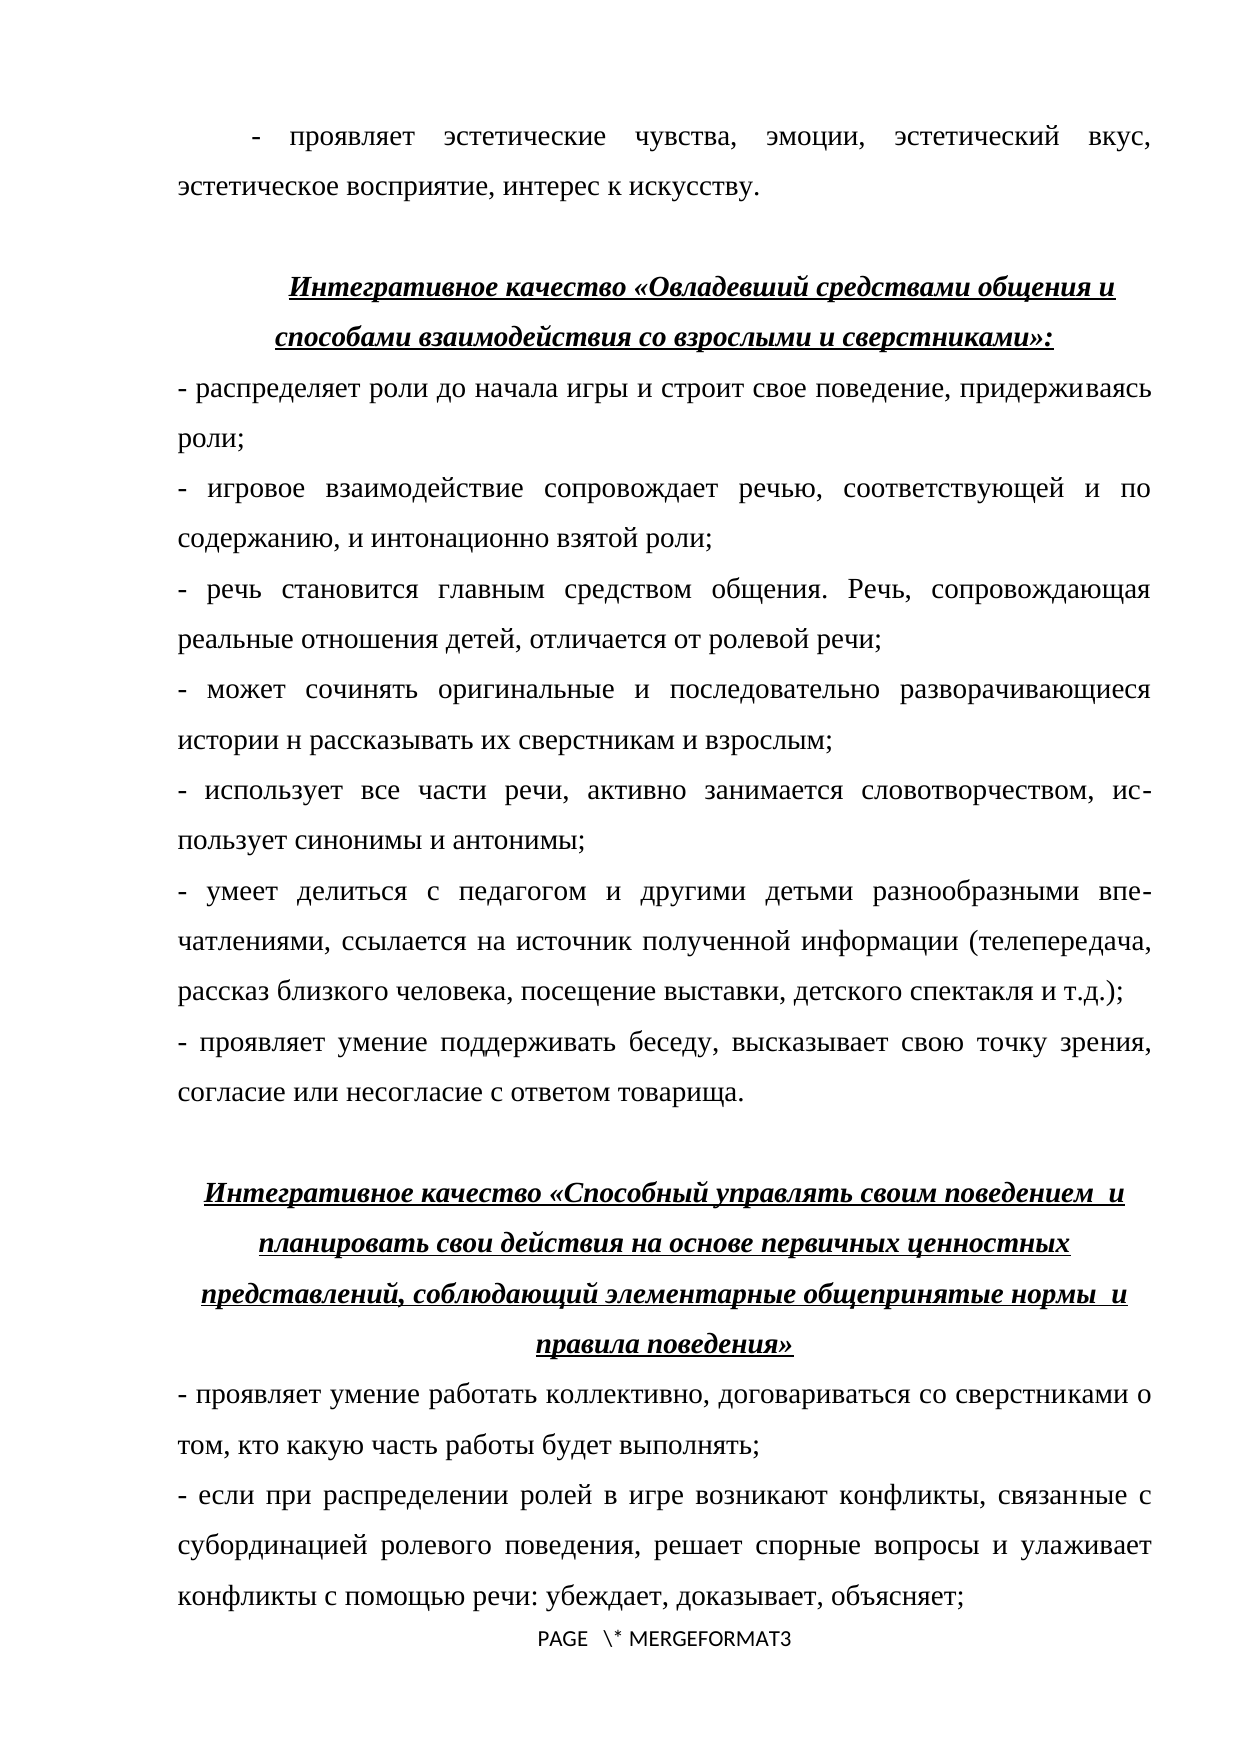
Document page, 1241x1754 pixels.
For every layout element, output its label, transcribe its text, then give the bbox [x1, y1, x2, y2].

text Интегративное качество «Способный управлять своим поведением и планировать свои действия на основе первичных ценностных представлений, соблюдающий элементарные общепринятые нормы и правила поведения» [177, 1175, 1152, 1360]
text - проявляет умение поддерживать беседу, высказывает свою точку зрения, согласие или несогласие с ответом товарища. [177, 1024, 1152, 1108]
text - распределяет роли до начала игры и строит свое поведение, придерживаясь роли; [177, 370, 1152, 453]
text - проявляет эстетические чувства, эмоции, эстетический вкус, эстетическое восприятие, интерес к искусству. [177, 118, 1152, 202]
text - использует все части речи, активно занимается словотворчеством, использует синонимы и антонимы; [177, 772, 1152, 856]
text способами взаимодействия со взрослыми и сверстниками»: [177, 319, 1152, 353]
text - если при распределении ролей в игре возникают конфликты, связанные с субординацией ролевого поведения, решает спорные вопросы и улаживает конфликты с помощью речи: убеждает, доказывает, объясняет; [177, 1477, 1152, 1611]
text - речь становится главным средством общения. Речь, сопровождающая реальные отношения детей, отличается от ролевой речи; [177, 571, 1152, 655]
text - игровое взаимодействие сопровождает речью, соответствующей и по содержанию, и интонационно взятой роли; [177, 470, 1152, 554]
text Интегративное качество «Овладевший средствами общения и [252, 269, 1152, 303]
text - проявляет умение работать коллективно, договариваться со сверстниками о том, кто какую часть работы будет выполнять; [177, 1376, 1152, 1460]
text - умеет делиться с педагогом и другими детьми разнообразными впечатлениями, ссылается на источник полученной информации (телепередача, рассказ близкого человека, посещение выставки, детского спектакля и т.д.); [177, 873, 1152, 1007]
text - может сочинять оригинальные и последовательно разворачивающиеся истории н рассказывать их сверстникам и взрослым; [177, 672, 1152, 755]
